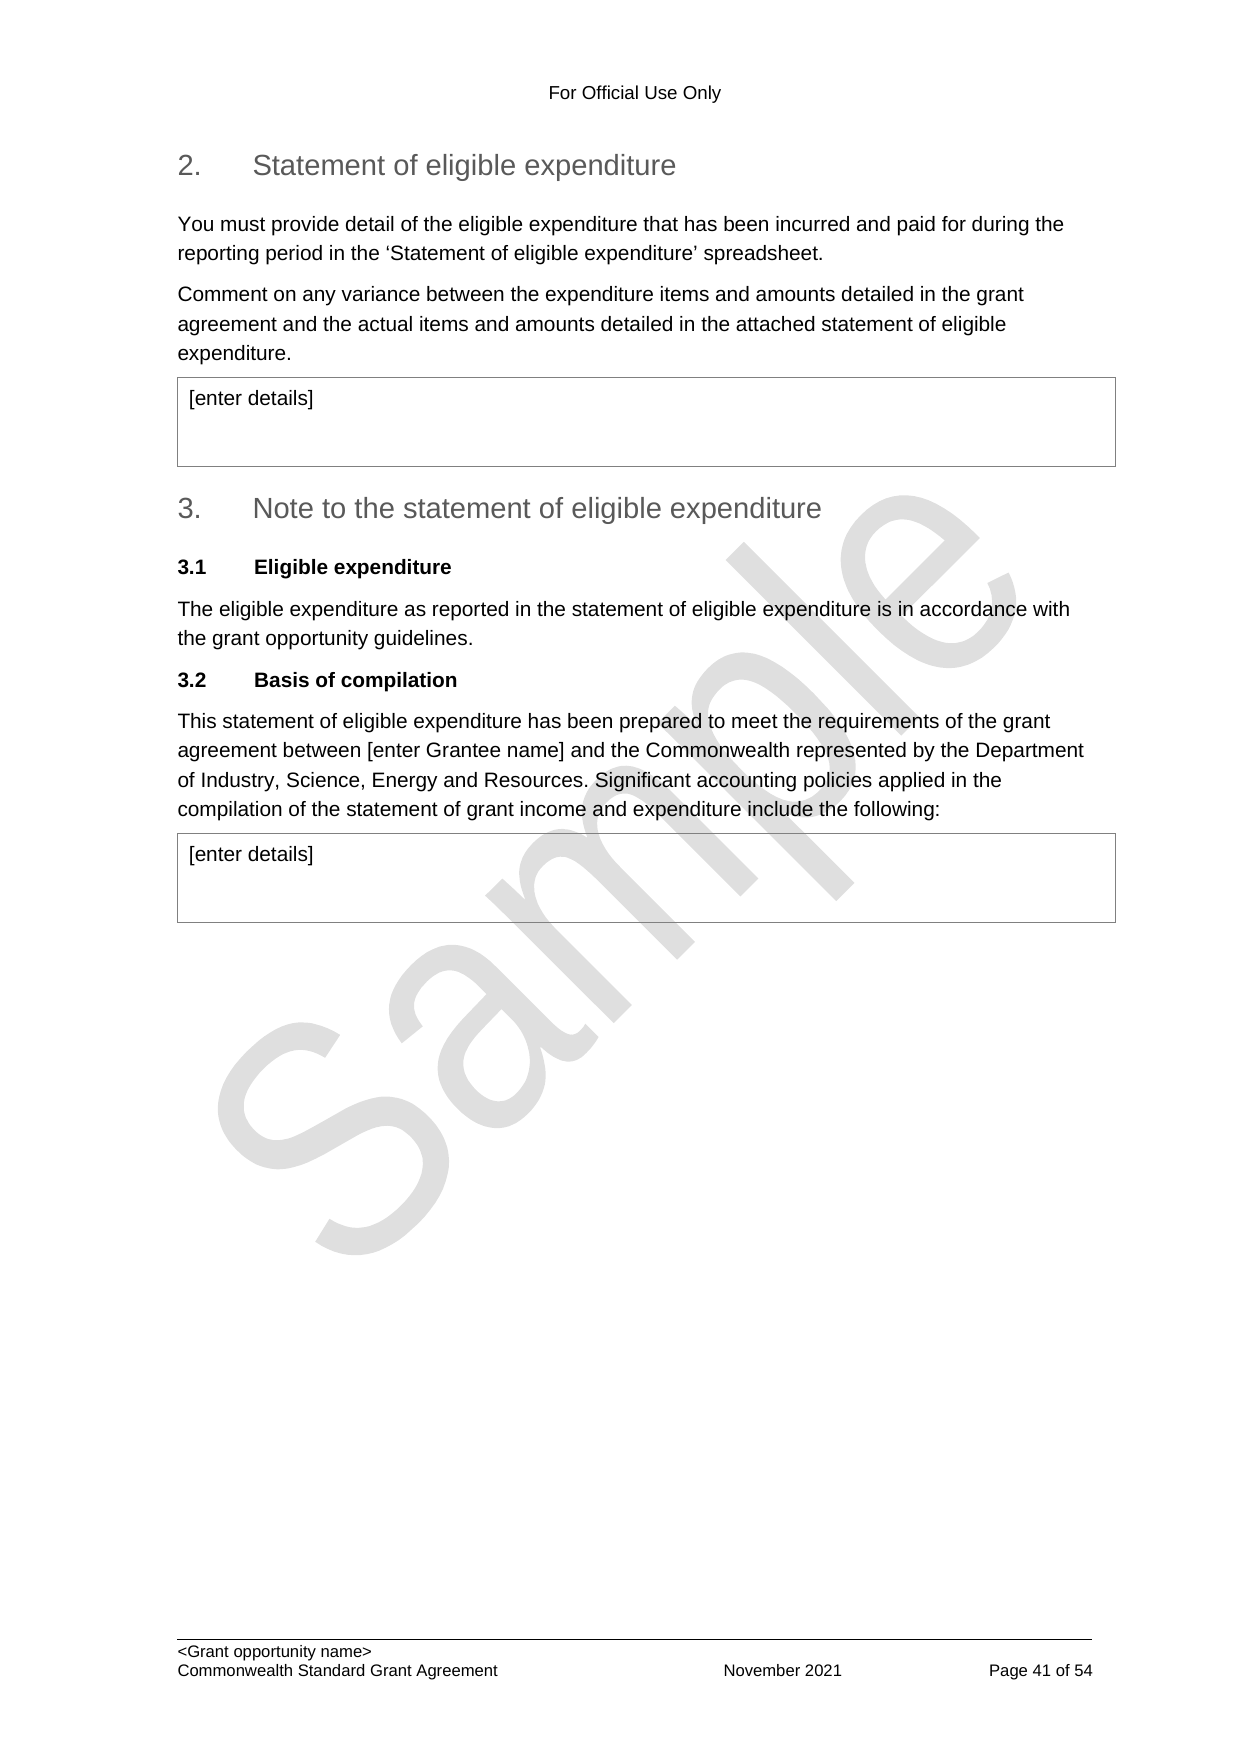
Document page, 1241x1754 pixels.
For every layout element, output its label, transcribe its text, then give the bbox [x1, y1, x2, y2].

table_header [enter details] [178, 834, 1115, 922]
text Comment on any variance between the expenditure items and amounts detailed in the grant agreement and the actual items and amounts detailed in the attached statement of eligible expenditure. [177, 277, 1092, 364]
text You must provide detail of the eligible expenditure that has been incurred and paid for during the reporting period in the ‘Statement of eligible expenditure’ spreadsheet. [177, 206, 1092, 264]
text 3.1 Eligible expenditure [177, 550, 1092, 579]
text The eligible expenditure as reported in the statement of eligible expenditure is in accordance with the grant opportunity guidelines. [177, 591, 1092, 650]
text This statement of eligible expenditure has been prepared to meet the requirements of the grant agreement between [enter Grantee name] and the Commonwealth represented by the Department of Industry, Science, Energy and Resources. Significant accounting policies applied in the compilation of the statement of grant income and expenditure include the following: [177, 704, 1092, 821]
text 3.2 Basis of compilation [177, 662, 1092, 691]
subtitle Statement of eligible expenditure [177, 148, 1092, 181]
subtitle Note to the statement of eligible expenditure [177, 491, 1092, 525]
table_header [enter details] [178, 378, 1115, 466]
